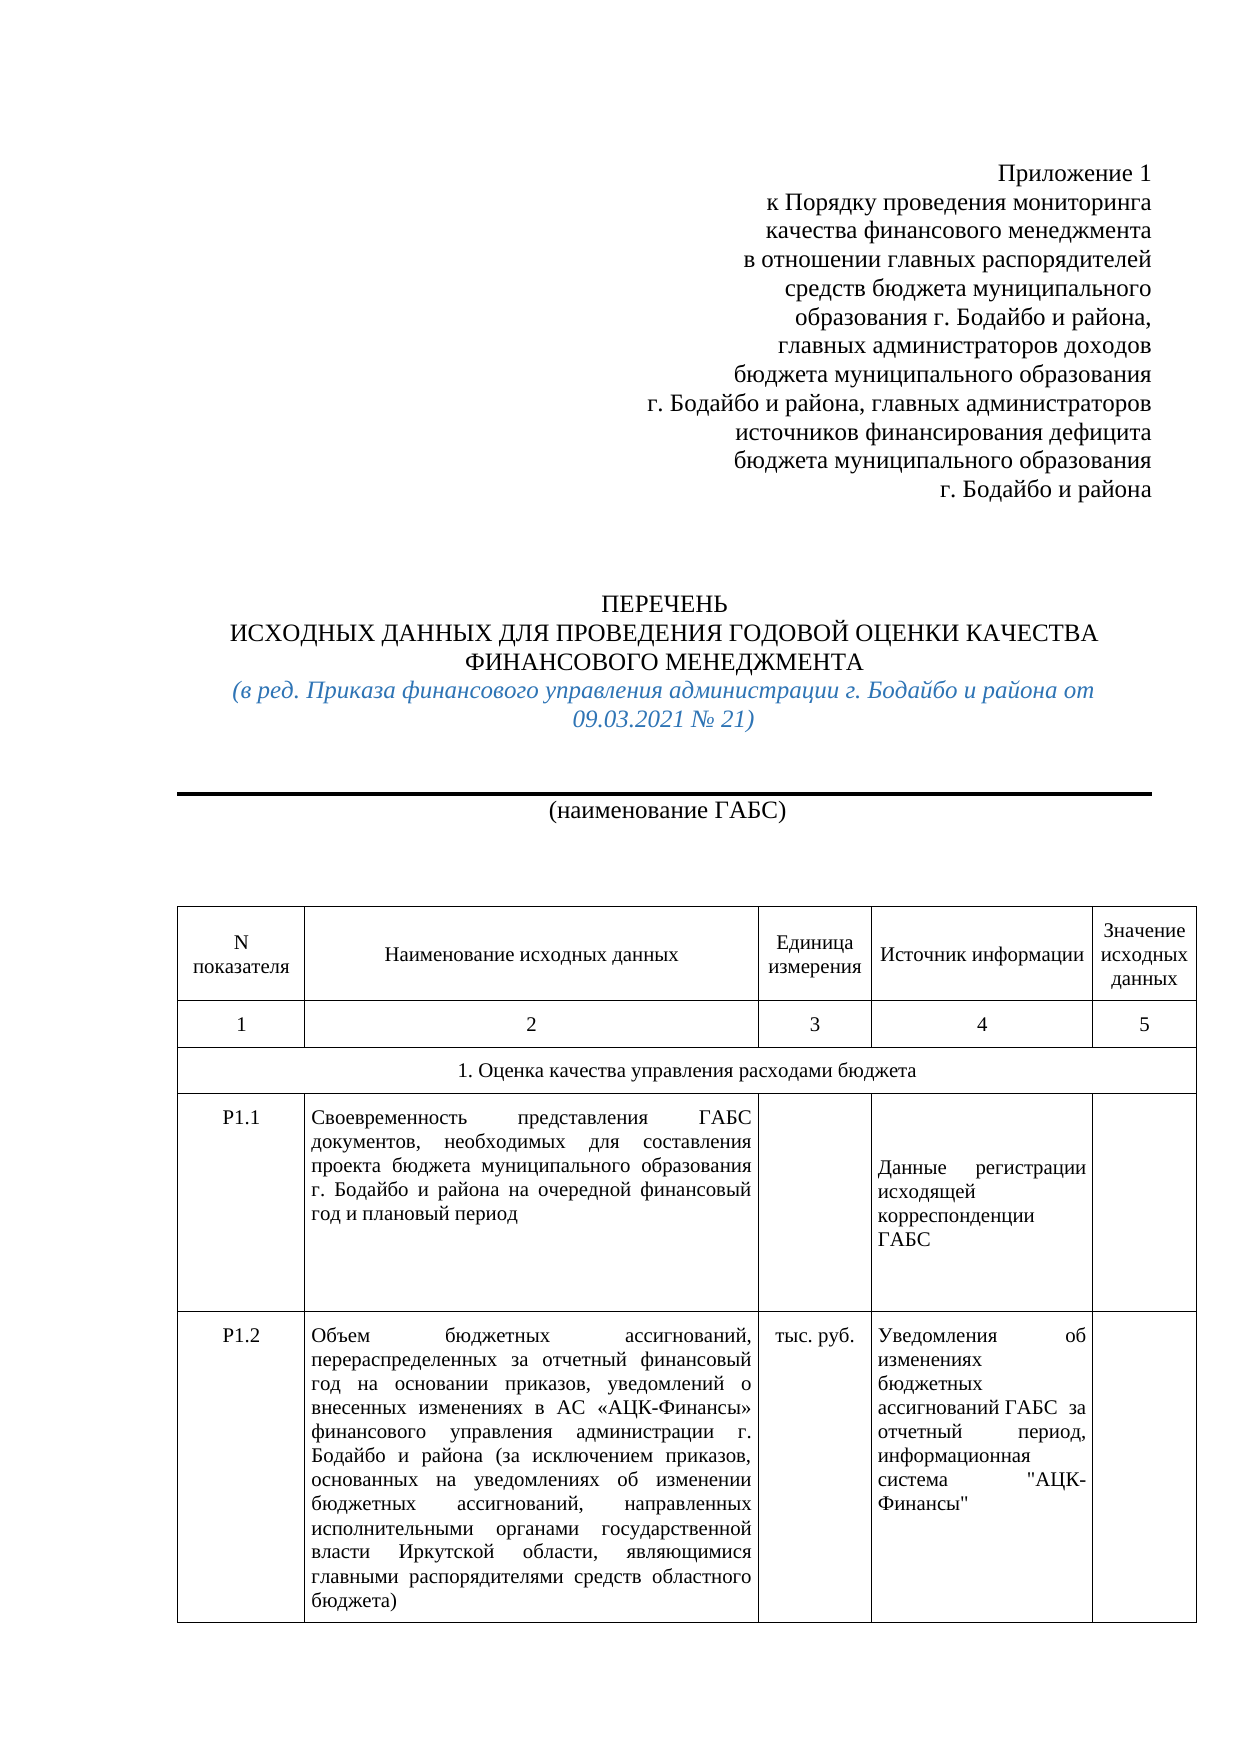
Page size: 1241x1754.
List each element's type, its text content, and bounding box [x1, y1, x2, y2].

table_cell [1093, 1094, 1196, 1311]
text бюджета муниципального образования [177, 445, 1152, 474]
table_cell 1. Оценка качества управления расходами бюджета [178, 1048, 1196, 1093]
table_header N показателя [178, 907, 304, 1000]
table_cell 4 [872, 1001, 1092, 1047]
table_cell Своевременность представления ГАБС документов, необходимых для составления проекта бюджета муниципального образования г. Бодайбо и района на очередной финансовый год и плановый период [305, 1094, 758, 1311]
table_header Единица измерения [759, 907, 871, 1000]
table_cell P1.2 [178, 1312, 304, 1622]
text к Порядку проведения мониторинга [177, 187, 1152, 215]
table_cell 2 [305, 1001, 758, 1047]
table_cell 3 [759, 1001, 871, 1047]
table_cell тыс. руб. [759, 1312, 871, 1622]
text г. Бодайбо и района, главных администраторов [177, 388, 1152, 417]
table_cell Уведомления об изменениях бюджетных ассигнований ГАБС за отчетный период, информационная система "АЦК-Финансы" [872, 1312, 1092, 1622]
text Приложение 1 [177, 158, 1152, 187]
table_header Значение исходных данных [1093, 907, 1196, 1000]
text качества финансового менеджмента [177, 215, 1152, 244]
table_header Наименование исходных данных [305, 907, 758, 1000]
text (наименование ГАБС) [177, 796, 1152, 824]
table_cell 5 [1093, 1001, 1196, 1047]
table_cell [759, 1094, 871, 1311]
text главных администраторов доходов [177, 330, 1152, 359]
text (в ред. Приказа финансового управления администрации г. Бодайбо и района от 09.03.2021 № 21) [177, 675, 1152, 733]
table_cell Данные регистрации исходящей корреспонденции ГАБС [872, 1094, 1092, 1311]
text ИСХОДНЫХ ДАННЫХ ДЛЯ ПРОВЕДЕНИЯ ГОДОВОЙ ОЦЕНКИ КАЧЕСТВА [177, 618, 1152, 647]
text в отношении главных распорядителей [177, 244, 1152, 273]
table_cell 1 [178, 1001, 304, 1047]
text бюджета муниципального образования [177, 359, 1152, 388]
text источников финансирования дефицита [177, 417, 1152, 445]
table_cell Объем бюджетных ассигнований, перераспределенных за отчетный финансовый год на основании приказов, уведомлений о внесенных изменениях в АС «АЦК-Финансы» финансового управления администрации г. Бодайбо и района (за исключением приказов, основанных на уведомлениях об изменении бюджетных ассигнований, направленных исполнительными органами государственной власти Иркутской области, являющимися главными распорядителями средств областного бюджета) [305, 1312, 758, 1622]
text ФИНАНСОВОГО МЕНЕДЖМЕНТА [177, 647, 1152, 675]
text г. Бодайбо и района [177, 474, 1152, 503]
text ПЕРЕЧЕНЬ [177, 589, 1152, 618]
table_header Источник информации [872, 907, 1092, 1000]
table_cell [1093, 1312, 1196, 1622]
table_cell Р1.1 [178, 1094, 304, 1311]
text средств бюджета муниципального [177, 273, 1152, 302]
text образования г. Бодайбо и района, [177, 302, 1152, 330]
